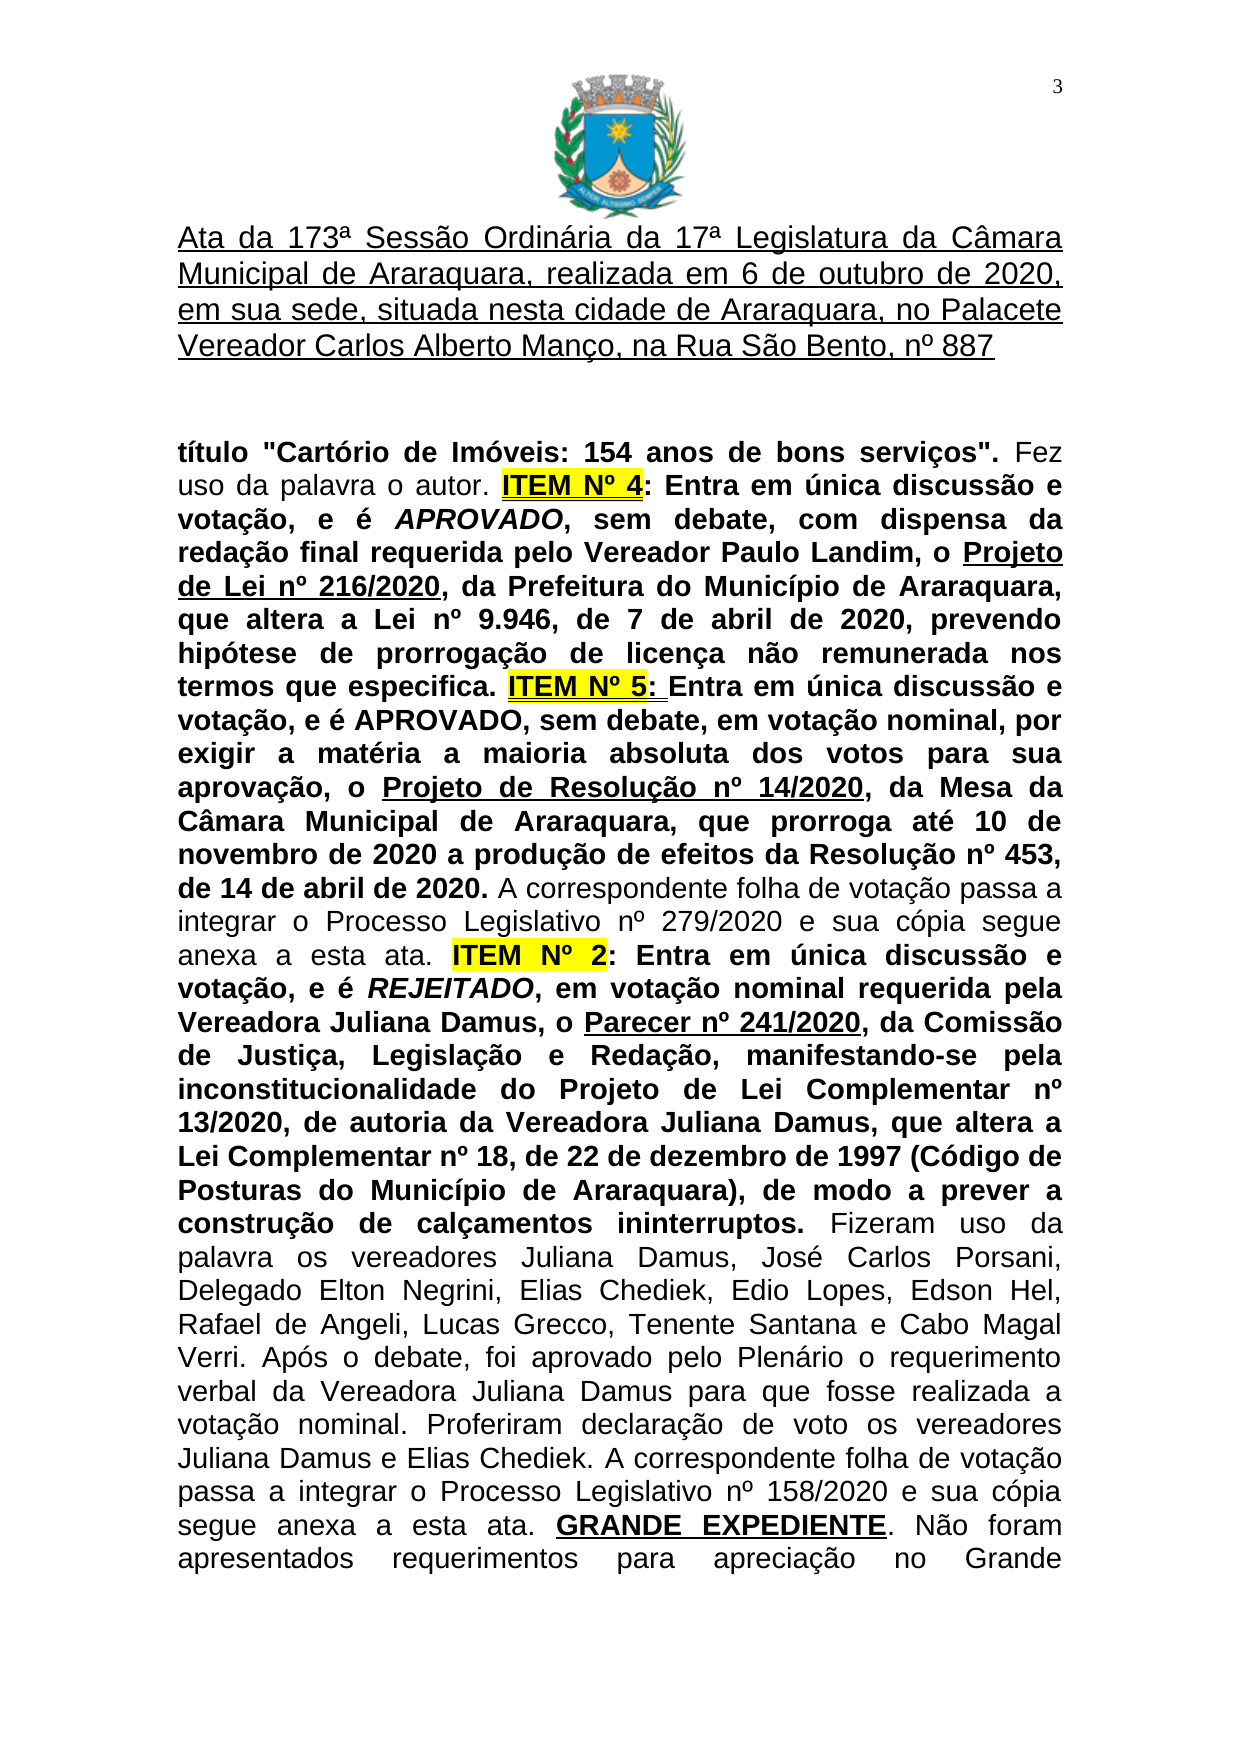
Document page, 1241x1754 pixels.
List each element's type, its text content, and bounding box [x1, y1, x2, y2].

picture [553, 73, 687, 219]
